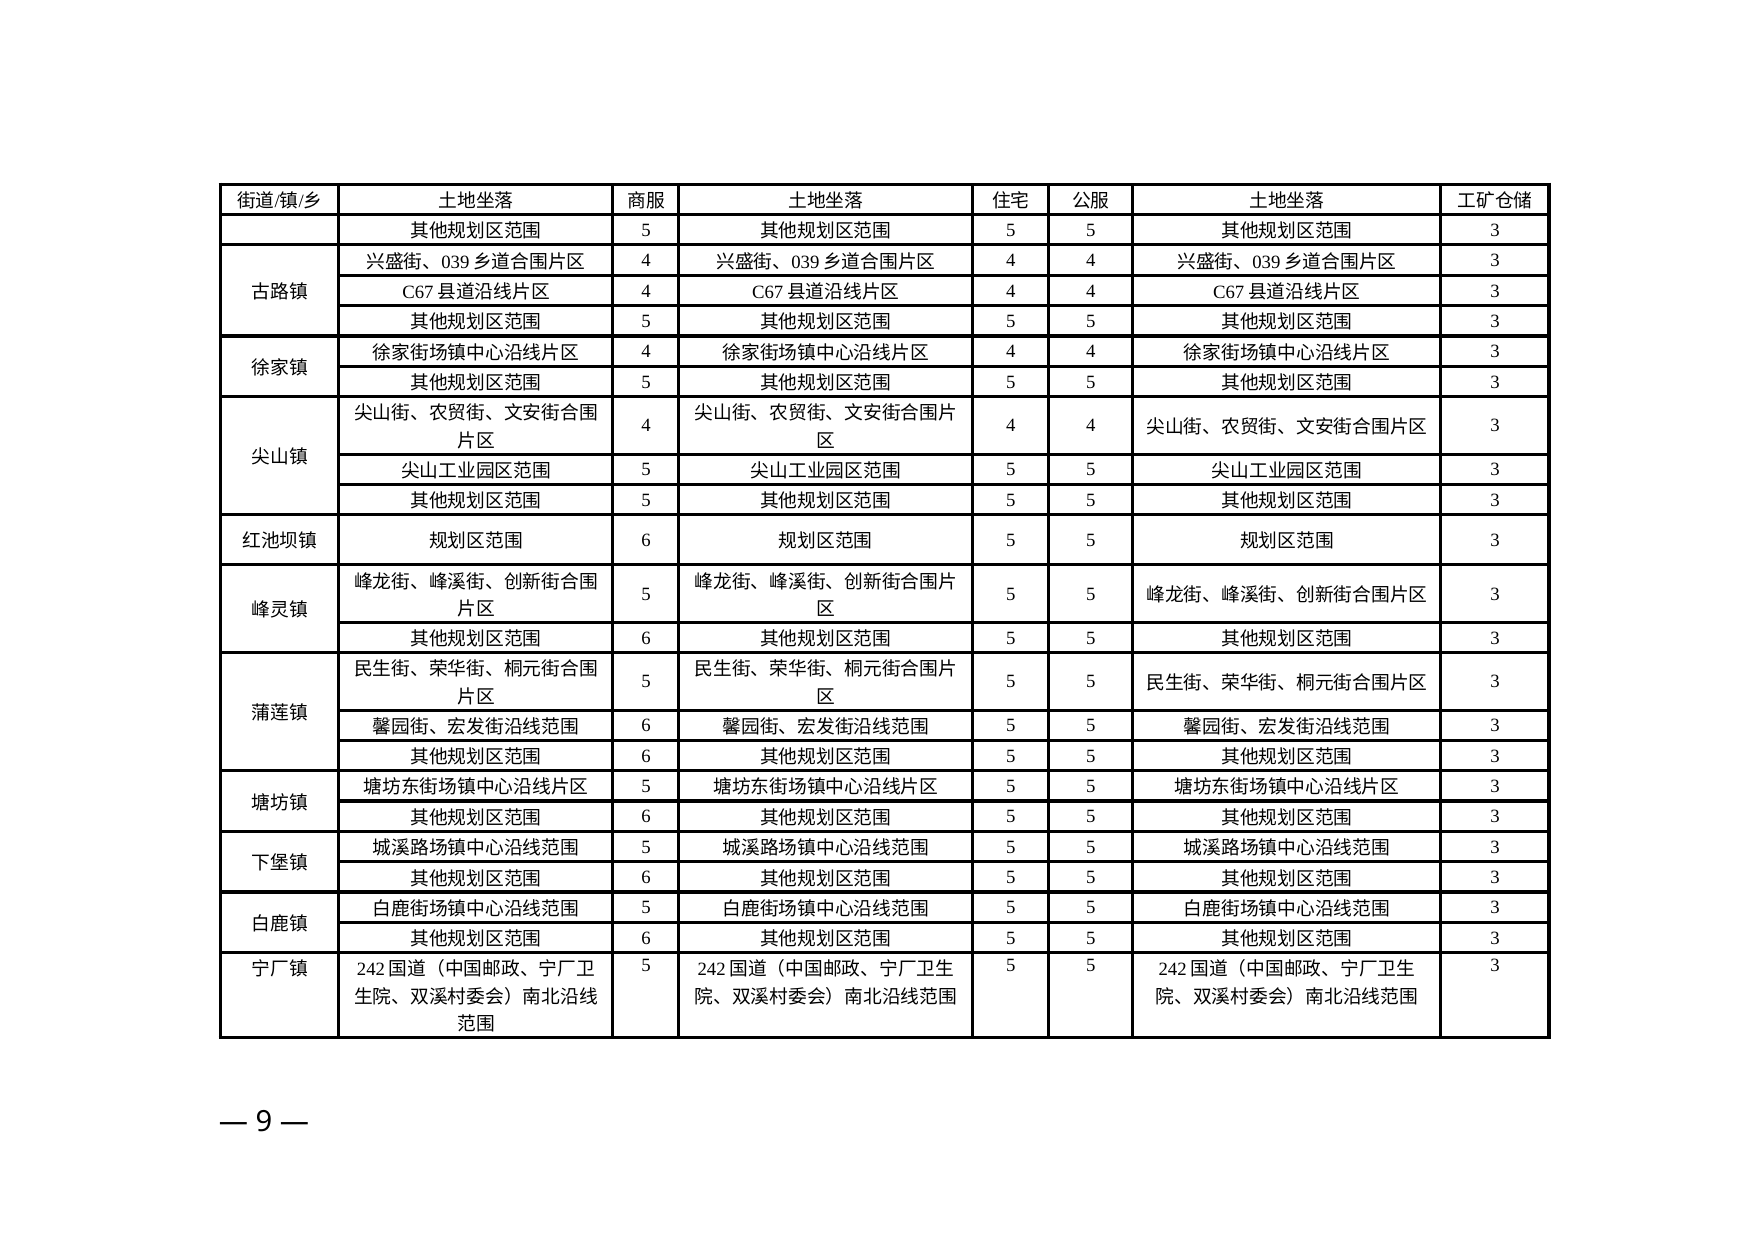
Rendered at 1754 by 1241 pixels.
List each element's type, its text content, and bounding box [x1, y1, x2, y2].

table_cell 5 [614, 566, 677, 621]
table_cell 古路镇 [222, 246, 337, 334]
table_cell 5 [974, 742, 1047, 769]
table_cell 3 [1442, 742, 1547, 769]
table_cell 5 [1050, 803, 1131, 830]
table_cell 民生街、荣华街、桐元街合围片区 [340, 654, 611, 708]
table_cell 徐家街场镇中心沿线片区 [340, 338, 611, 364]
table_cell 白鹿街场镇中心沿线范围 [680, 894, 971, 921]
table_cell 尖山街、农贸街、文安街合围片区 [340, 398, 611, 452]
table_cell 5 [614, 833, 677, 860]
table_cell 5 [614, 307, 677, 334]
table_cell 5 [1050, 486, 1131, 513]
table_cell 3 [1442, 216, 1547, 243]
table_cell 其他规划区范围 [1134, 924, 1439, 951]
table_cell 5 [1050, 216, 1131, 243]
table_cell 5 [974, 954, 1047, 1036]
table_header 土地坐落 [340, 186, 611, 213]
table_cell 5 [614, 486, 677, 513]
table_cell 6 [614, 924, 677, 951]
table_cell 馨园街、宏发街沿线范围 [1134, 712, 1439, 739]
table_cell 塘坊东街场镇中心沿线片区 [340, 772, 611, 799]
table_cell 尖山街、农贸街、文安街合围片区 [680, 398, 971, 452]
table_cell 3 [1442, 712, 1547, 739]
table_cell 5 [1050, 833, 1131, 860]
table_cell 尖山街、农贸街、文安街合围片区 [1134, 398, 1439, 452]
table_cell 3 [1442, 624, 1547, 651]
table_cell 4 [974, 277, 1047, 304]
table_cell 其他规划区范围 [1134, 307, 1439, 334]
table_cell 徐家镇 [222, 338, 337, 395]
table_cell C67县道沿线片区 [680, 277, 971, 304]
table_cell 3 [1442, 246, 1547, 274]
table_cell 3 [1442, 277, 1547, 304]
table_cell 4 [1050, 277, 1131, 304]
table_cell 其他规划区范围 [1134, 742, 1439, 769]
table_cell 5 [974, 516, 1047, 563]
table_cell 下堡镇 [222, 833, 337, 890]
table_cell 其他规划区范围 [680, 307, 971, 334]
table_header 住宅 [974, 186, 1047, 213]
table_cell 5 [1050, 456, 1131, 483]
table_cell 兴盛街、039乡道合围片区 [1134, 246, 1439, 274]
table_cell 5 [974, 803, 1047, 830]
table_cell 其他规划区范围 [1134, 863, 1439, 890]
table_cell 4 [614, 277, 677, 304]
table_cell 3 [1442, 398, 1547, 452]
table_cell 城溪路场镇中心沿线范围 [680, 833, 971, 860]
table_cell 242国道（中国邮政、宁厂卫生院、双溪村委会）南北沿线范围 [340, 954, 611, 1036]
table_cell 城溪路场镇中心沿线范围 [1134, 833, 1439, 860]
table_cell 徐家街场镇中心沿线片区 [1134, 338, 1439, 364]
table_cell 3 [1442, 803, 1547, 830]
table_cell C67县道沿线片区 [1134, 277, 1439, 304]
table_cell 其他规划区范围 [340, 368, 611, 395]
table_cell 3 [1442, 566, 1547, 621]
table_cell 其他规划区范围 [680, 863, 971, 890]
table_header 土地坐落 [1134, 186, 1439, 213]
table_cell 塘坊镇 [222, 772, 337, 830]
table_cell 3 [1442, 654, 1547, 708]
table_cell 宁厂镇 [222, 954, 337, 1036]
table_cell 尖山工业园区范围 [340, 456, 611, 483]
table_cell 规划区范围 [680, 516, 971, 563]
table_cell 5 [974, 654, 1047, 708]
table_cell 规划区范围 [340, 516, 611, 563]
table_header 土地坐落 [680, 186, 971, 213]
table_cell 其他规划区范围 [1134, 486, 1439, 513]
table_cell 其他规划区范围 [340, 924, 611, 951]
table_cell 5 [974, 456, 1047, 483]
table_cell 3 [1442, 894, 1547, 921]
table_cell 塘坊东街场镇中心沿线片区 [1134, 772, 1439, 799]
table_cell 其他规划区范围 [340, 216, 611, 243]
table_header 商服 [614, 186, 677, 213]
table_cell 5 [974, 624, 1047, 651]
table_cell 民生街、荣华街、桐元街合围片区 [1134, 654, 1439, 708]
table_cell 3 [1442, 833, 1547, 860]
table_cell 3 [1442, 486, 1547, 513]
table_cell 峰龙街、峰溪街、创新街合围片区 [680, 566, 971, 621]
table_cell 4 [614, 246, 677, 274]
table_cell 馨园街、宏发街沿线范围 [340, 712, 611, 739]
table_cell 5 [1050, 924, 1131, 951]
table_cell 白鹿街场镇中心沿线范围 [340, 894, 611, 921]
table_cell 其他规划区范围 [340, 742, 611, 769]
table_cell 其他规划区范围 [340, 307, 611, 334]
table_cell 其他规划区范围 [340, 863, 611, 890]
table_cell 5 [1050, 712, 1131, 739]
table_cell 白鹿镇 [222, 894, 337, 951]
table_cell 兴盛街、039乡道合围片区 [340, 246, 611, 274]
table_cell 峰龙街、峰溪街、创新街合围片区 [1134, 566, 1439, 621]
table_cell 5 [1050, 894, 1131, 921]
table_cell 5 [614, 894, 677, 921]
table_cell 5 [614, 368, 677, 395]
table_cell 峰龙街、峰溪街、创新街合围片区 [340, 566, 611, 621]
table_cell 5 [1050, 742, 1131, 769]
table_cell 3 [1442, 516, 1547, 563]
table_cell 其他规划区范围 [1134, 803, 1439, 830]
table_cell 6 [614, 516, 677, 563]
table_cell 6 [614, 624, 677, 651]
table_cell 尖山镇 [222, 398, 337, 513]
table_cell 峰灵镇 [222, 566, 337, 651]
table_cell 4 [974, 246, 1047, 274]
table_cell 5 [1050, 566, 1131, 621]
table_cell 5 [1050, 863, 1131, 890]
table_cell 尖山工业园区范围 [680, 456, 971, 483]
table_cell 5 [974, 307, 1047, 334]
table_cell 5 [1050, 516, 1131, 563]
table_cell 5 [1050, 772, 1131, 799]
table_cell 4 [614, 398, 677, 452]
table_cell 4 [1050, 246, 1131, 274]
table_cell 5 [974, 216, 1047, 243]
table_cell 5 [974, 772, 1047, 799]
table_cell 5 [974, 833, 1047, 860]
table_cell 242国道（中国邮政、宁厂卫生院、双溪村委会）南北沿线范围 [680, 954, 971, 1036]
table_cell 兴盛街、039乡道合围片区 [680, 246, 971, 274]
table_cell 6 [614, 742, 677, 769]
table_cell 5 [974, 924, 1047, 951]
table_cell 民生街、荣华街、桐元街合围片区 [680, 654, 971, 708]
table_cell 5 [1050, 307, 1131, 334]
table_cell 5 [974, 368, 1047, 395]
table_cell 其他规划区范围 [340, 624, 611, 651]
table_cell 6 [614, 863, 677, 890]
table_cell 5 [614, 954, 677, 1036]
table_cell 其他规划区范围 [340, 486, 611, 513]
table_cell 3 [1442, 924, 1547, 951]
table_cell 3 [1442, 368, 1547, 395]
table_header 工矿仓储 [1442, 186, 1547, 213]
table_cell 242国道（中国邮政、宁厂卫生院、双溪村委会）南北沿线范围 [1134, 954, 1439, 1036]
table_cell 馨园街、宏发街沿线范围 [680, 712, 971, 739]
table_cell 其他规划区范围 [680, 924, 971, 951]
table_cell 5 [974, 486, 1047, 513]
table_cell 其他规划区范围 [1134, 368, 1439, 395]
table_cell 白鹿街场镇中心沿线范围 [1134, 894, 1439, 921]
table_cell 6 [614, 712, 677, 739]
table_cell 徐家街场镇中心沿线片区 [680, 338, 971, 364]
table_cell 3 [1442, 772, 1547, 799]
table_cell 4 [974, 338, 1047, 364]
table_cell 城溪路场镇中心沿线范围 [340, 833, 611, 860]
table_cell 5 [974, 566, 1047, 621]
table_cell C67县道沿线片区 [340, 277, 611, 304]
table_cell 5 [1050, 654, 1131, 708]
table_cell 其他规划区范围 [1134, 216, 1439, 243]
table_cell 其他规划区范围 [680, 742, 971, 769]
table_cell 3 [1442, 863, 1547, 890]
table_cell 5 [1050, 954, 1131, 1036]
table_header 公服 [1050, 186, 1131, 213]
table_cell 其他规划区范围 [680, 803, 971, 830]
table_cell 其他规划区范围 [680, 368, 971, 395]
table_cell 4 [1050, 338, 1131, 364]
table_cell 塘坊东街场镇中心沿线片区 [680, 772, 971, 799]
table_cell 4 [974, 398, 1047, 452]
table_cell 蒲莲镇 [222, 654, 337, 769]
table_cell 5 [974, 712, 1047, 739]
table_cell 其他规划区范围 [680, 624, 971, 651]
table_cell 3 [1442, 338, 1547, 364]
table_cell 5 [1050, 624, 1131, 651]
table_cell 其他规划区范围 [340, 803, 611, 830]
table_cell 其他规划区范围 [1134, 624, 1439, 651]
table_cell 4 [614, 338, 677, 364]
table_cell 5 [974, 894, 1047, 921]
table_header 街道/镇/乡 [222, 186, 337, 213]
table_cell 5 [614, 654, 677, 708]
table_cell 5 [1050, 368, 1131, 395]
table_cell 3 [1442, 954, 1547, 1036]
table_cell 4 [1050, 398, 1131, 452]
table_cell 5 [614, 772, 677, 799]
table_cell 其他规划区范围 [680, 216, 971, 243]
table_cell 其他规划区范围 [680, 486, 971, 513]
table_cell 5 [614, 456, 677, 483]
table_cell 尖山工业园区范围 [1134, 456, 1439, 483]
table_cell 5 [614, 216, 677, 243]
table_cell 5 [974, 863, 1047, 890]
table_cell 6 [614, 803, 677, 830]
table_cell 3 [1442, 307, 1547, 334]
table_cell 3 [1442, 456, 1547, 483]
table_cell 红池坝镇 [222, 516, 337, 563]
table_cell 规划区范围 [1134, 516, 1439, 563]
